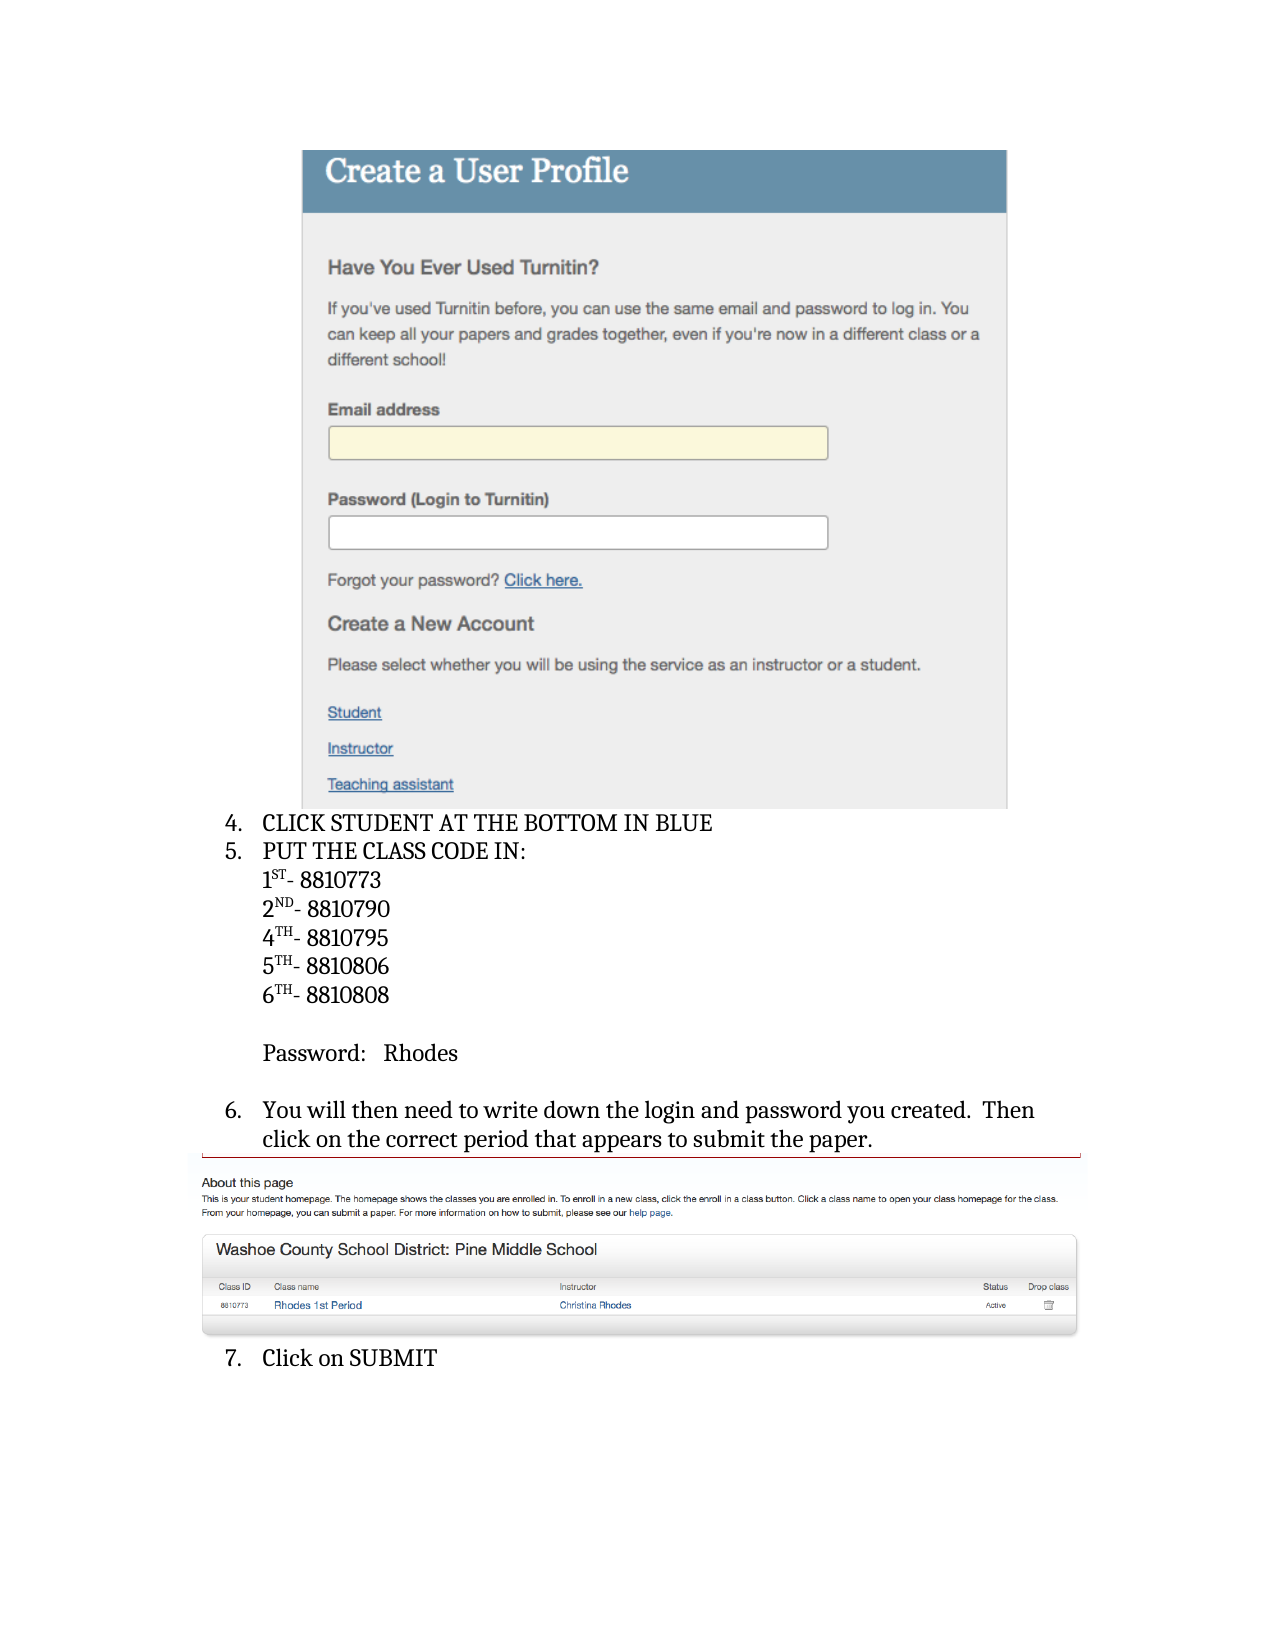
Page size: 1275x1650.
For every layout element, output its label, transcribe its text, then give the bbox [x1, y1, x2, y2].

list 6TH- 8810808 [262, 981, 1087, 1010]
list 5TH- 8810806 [262, 952, 1087, 981]
list 4TH- 8810795 [262, 923, 1087, 952]
list Password: Rhodes [262, 1038, 1087, 1067]
list PUT THE CLASS CODE IN: [225, 837, 1087, 866]
list Click on SUBMIT [225, 1344, 1087, 1373]
list You will then need to write down the login and password you created. Then click on the correct period that appears to submit the paper. [225, 1096, 1087, 1153]
list CLICK STUDENT AT THE BOTTOM IN BLUE [225, 809, 1087, 837]
list 1ST- 8810773 [262, 866, 1087, 895]
picture [225, 150, 1087, 809]
list 2ND- 8810790 [262, 895, 1087, 923]
picture [187, 1153, 1088, 1344]
